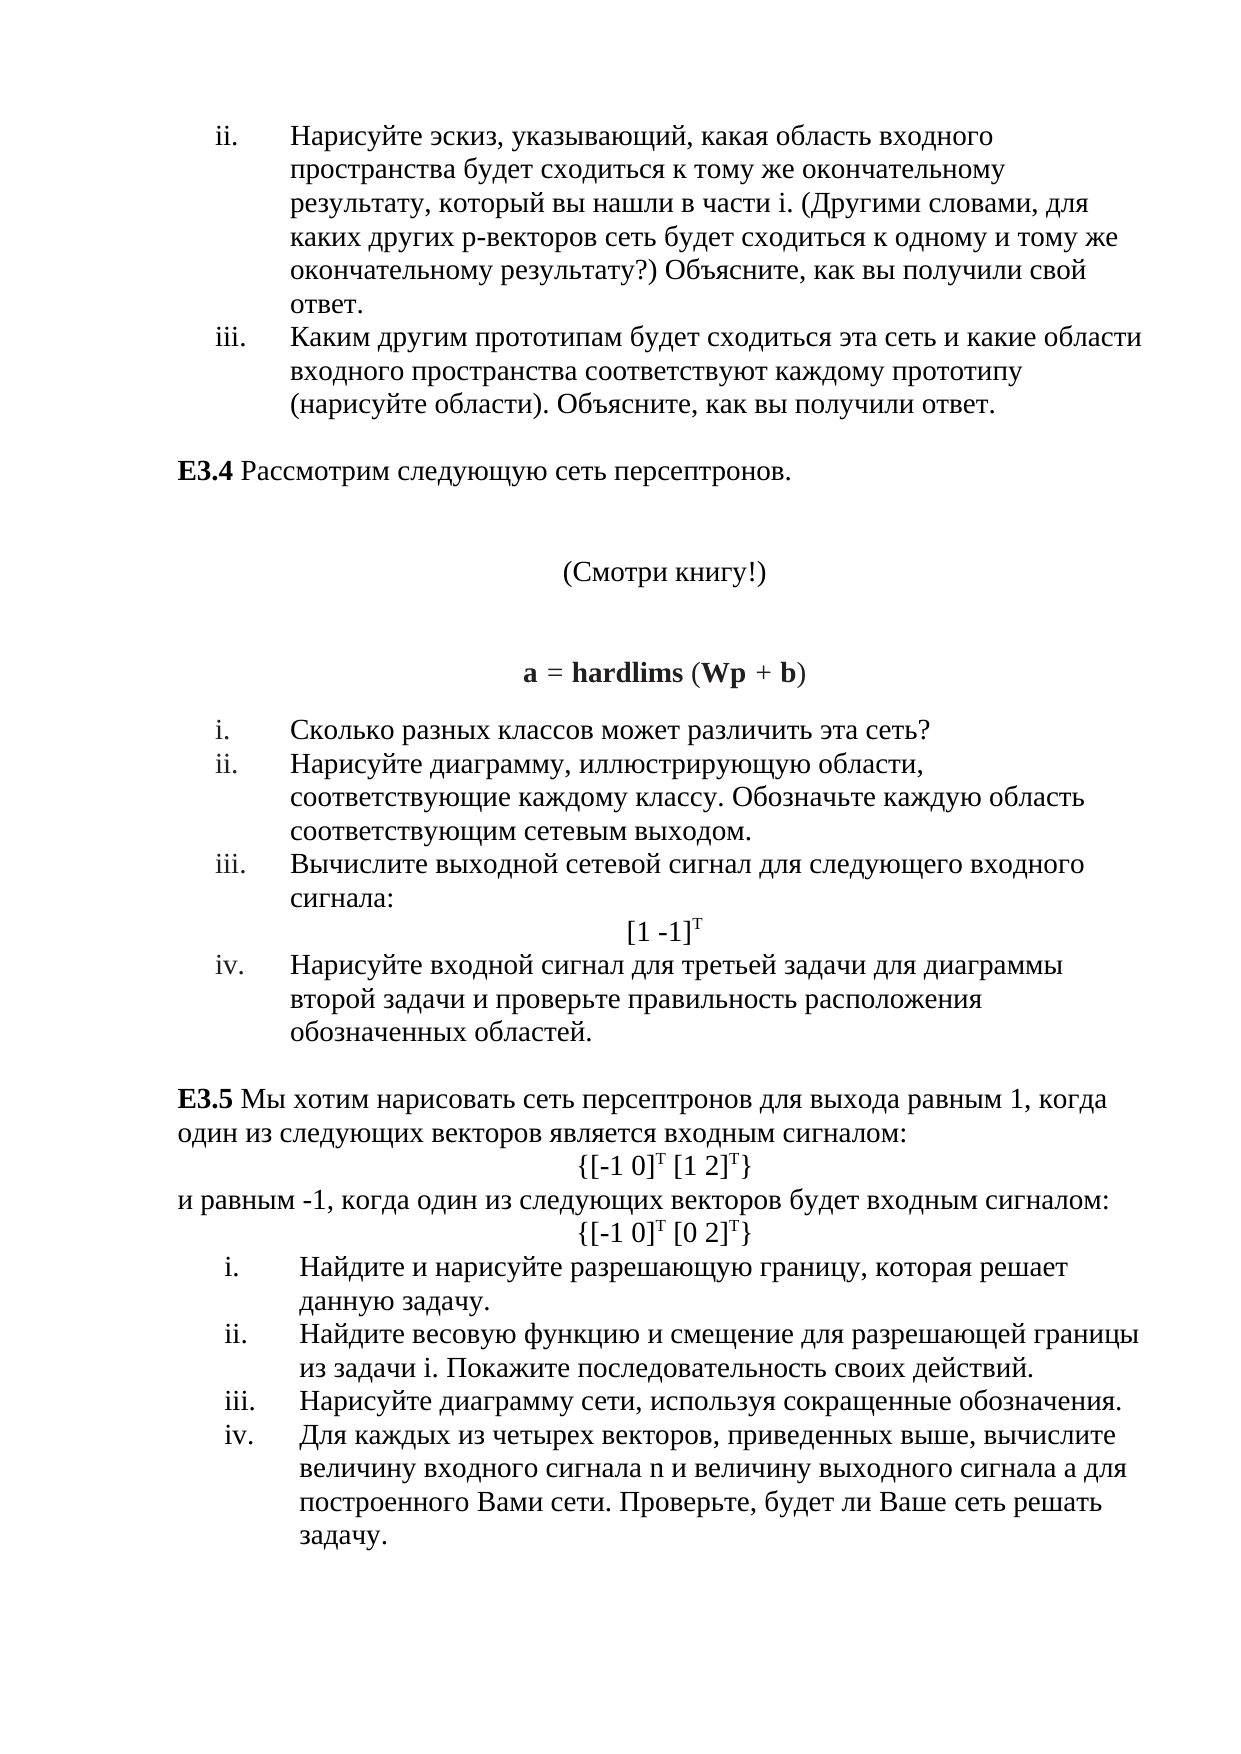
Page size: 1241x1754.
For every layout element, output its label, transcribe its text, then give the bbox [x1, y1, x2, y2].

list Для каждых из четырех векторов, приведенных выше, вычислите величину входного сигнала n и величину выходного сигнала а для построенного Вами сети. Проверьте, будет ли Ваше сеть решать задачу. [224, 1417, 1152, 1551]
text a = hardlims (Wp + b) [177, 655, 1152, 688]
text (Смотри книгу!) [177, 554, 1152, 588]
list Вычислите выходной сетевой сигнал для следующего входного сигнала: [215, 847, 1152, 914]
list Нарисуйте входной сигнал для третьей задачи для диаграммы второй задачи и проверьте правильность расположения обозначенных областей. [215, 947, 1152, 1048]
text {[-1 0]T [1 2]T} [177, 1148, 1152, 1182]
list Нарисуйте эскиз, указывающий, какая область входного пространства будет сходиться к тому же окончательному результату, который вы нашли в части i. (Другими словами, для каких других p-векторов сеть будет сходиться к одному и тому же окончательному результату?) Объясните, как вы получили свой ответ. [215, 118, 1152, 319]
text E3.5 Мы хотим нарисовать сеть персептронов для выхода равным 1, когда один из следующих векторов является входным сигналом: [177, 1081, 1152, 1148]
list Нарисуйте диаграмму, иллюстрирующую области, соответствующие каждому классу. Обозначьте каждую область соответствующим сетевым выходом. [215, 746, 1152, 847]
list Найдите и нарисуйте разрешающую границу, которая решает данную задачу. [224, 1249, 1152, 1316]
text и равным -1, когда один из следующих векторов будет входным сигналом: [177, 1182, 1152, 1216]
list Нарисуйте диаграмму сети, используя сокращенные обозначения. [224, 1383, 1152, 1417]
list Сколько разных классов может различить эта сеть? [215, 712, 1152, 746]
text E3.4 Рассмотрим следующую сеть персептронов. [177, 453, 1152, 487]
list Каким другим прототипам будет сходиться эта сеть и какие области входного пространства соответствуют каждому прототипу (нарисуйте области). Объясните, как вы получили ответ. [215, 319, 1152, 420]
text {[-1 0]T [0 2]T} [177, 1216, 1152, 1249]
text [1 -1]T [177, 914, 1152, 947]
list Найдите весовую функцию и смещение для разрешающей границы из задачи i. Покажите последовательность своих действий. [224, 1316, 1152, 1383]
